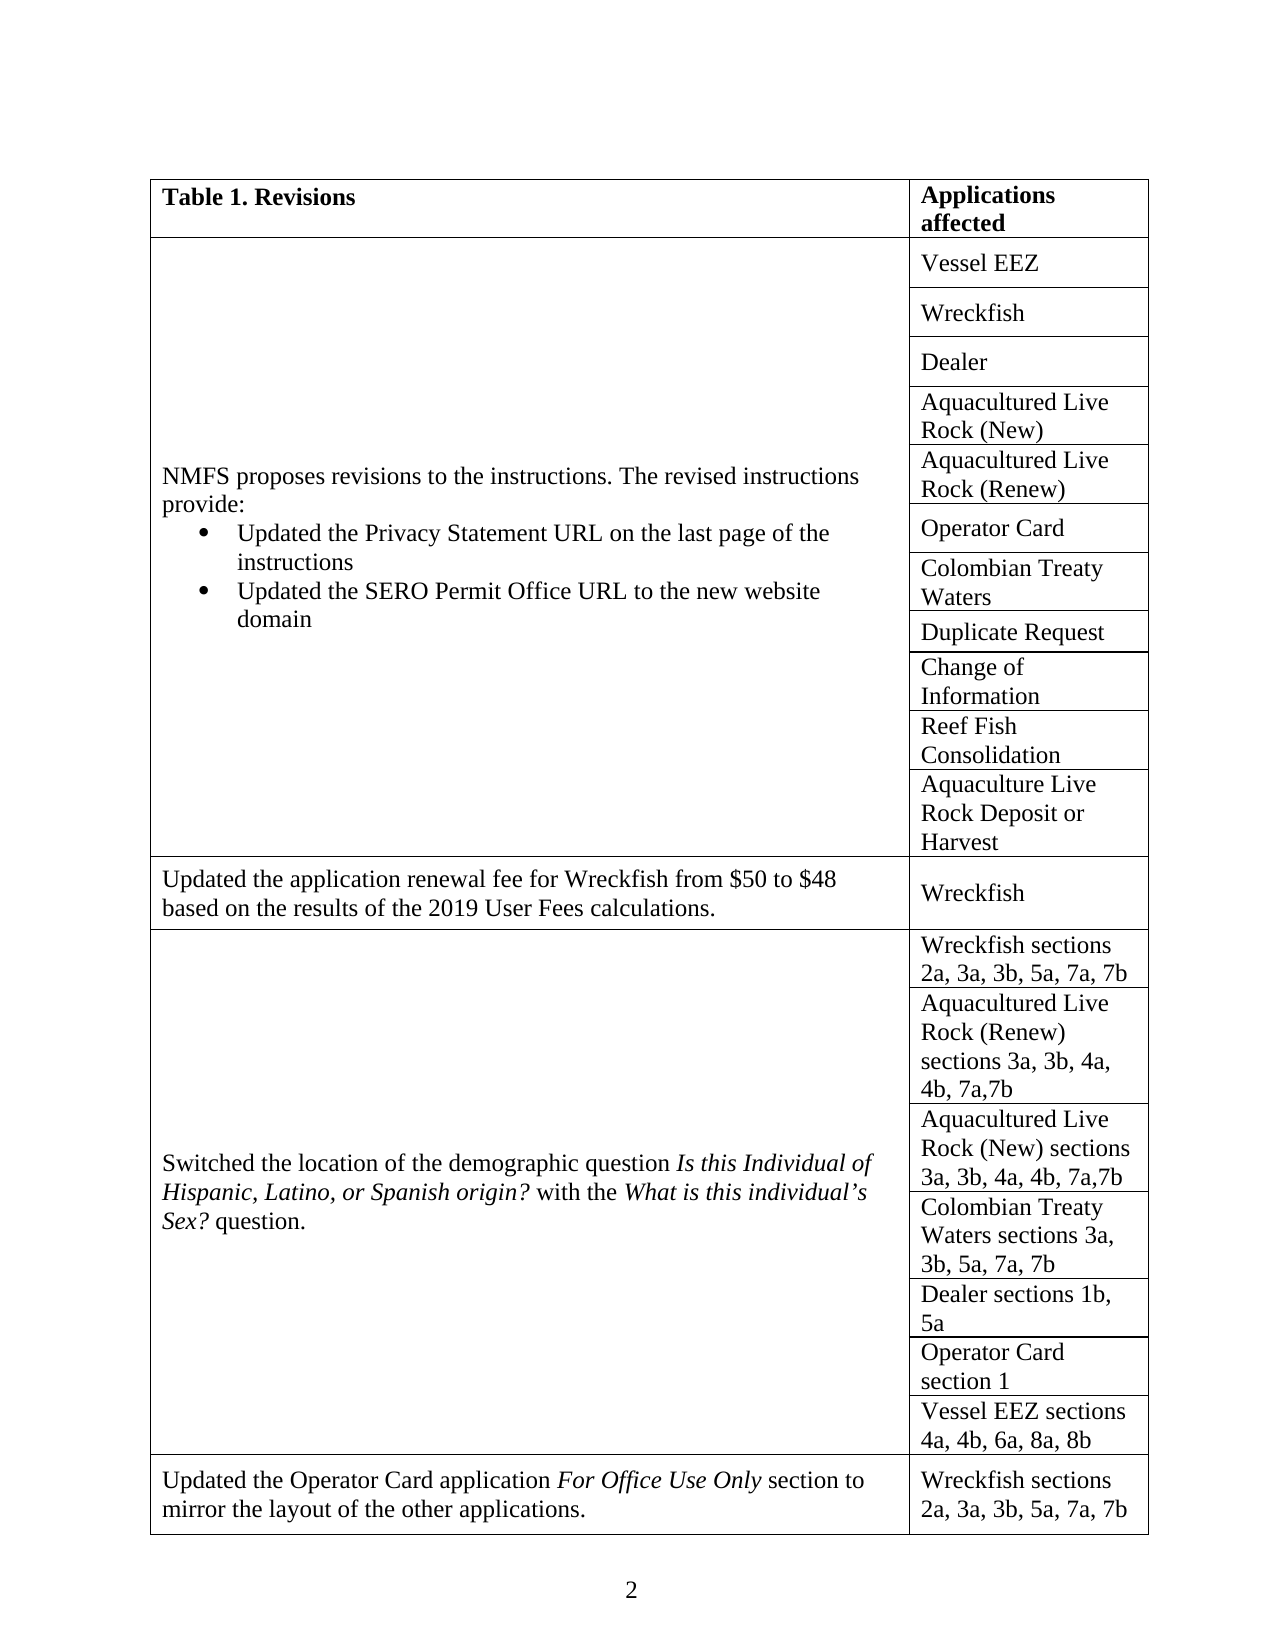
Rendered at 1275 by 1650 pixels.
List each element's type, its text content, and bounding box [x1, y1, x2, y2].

table_cell Colombian Treaty Waters [910, 553, 1148, 610]
table_cell Wreckfish sections 2a, 3a, 3b, 5a, 7a, 7b [910, 930, 1148, 987]
table_cell Reef Fish Consolidation [910, 711, 1148, 768]
table_cell Vessel EEZ sections 4a, 4b, 6a, 8a, 8b [910, 1396, 1148, 1453]
table_header Table 1. Revisions [151, 180, 909, 237]
table_cell Aquacultured Live Rock (Renew) sections 3a, 3b, 4a, 4b, 7a,7b [910, 988, 1148, 1103]
table_cell Change of Information [910, 653, 1148, 710]
table_cell Dealer [910, 337, 1148, 386]
table_cell Operator Card [910, 504, 1148, 552]
table_cell Aquacultured Live Rock (New) sections 3a, 3b, 4a, 4b, 7a,7b [910, 1104, 1148, 1191]
table_cell Updated the Operator Card application For Office Use Only section to mirror the layout of the other applications. [151, 1455, 909, 1534]
table_cell Colombian Treaty Waters sections 3a, 3b, 5a, 7a, 7b [910, 1192, 1148, 1278]
table_cell Vessel EEZ [910, 238, 1148, 287]
table_cell Aquacultured Live Rock (New) [910, 387, 1148, 444]
table_cell NMFS proposes revisions to the instructions. The revised instructions provide: Updated the Privacy Statement URL on the last page of the instructions Updated the SERO Permit Office URL to the new website domain [151, 238, 909, 856]
table_cell Operator Card section 1 [910, 1338, 1148, 1395]
table_header Applications affected [910, 180, 1148, 237]
table_cell Wreckfish sections 2a, 3a, 3b, 5a, 7a, 7b [910, 1455, 1148, 1534]
table_cell Wreckfish [910, 857, 1148, 929]
table_cell Aquacultured Live Rock (Renew) [910, 445, 1148, 503]
table_cell Updated the application renewal fee for Wreckfish from $50 to $48 based on the results of the 2019 User Fees calculations. [151, 857, 909, 929]
table_cell Wreckfish [910, 288, 1148, 336]
table_cell Switched the location of the demographic question Is this Individual of Hispanic, Latino, or Spanish origin? with the What is this individual’s Sex? question. [151, 930, 909, 1453]
table_cell Dealer sections 1b, 5a [910, 1279, 1148, 1336]
table_cell Aquaculture Live Rock Deposit or Harvest [910, 770, 1148, 856]
table_cell Duplicate Request [910, 611, 1148, 651]
